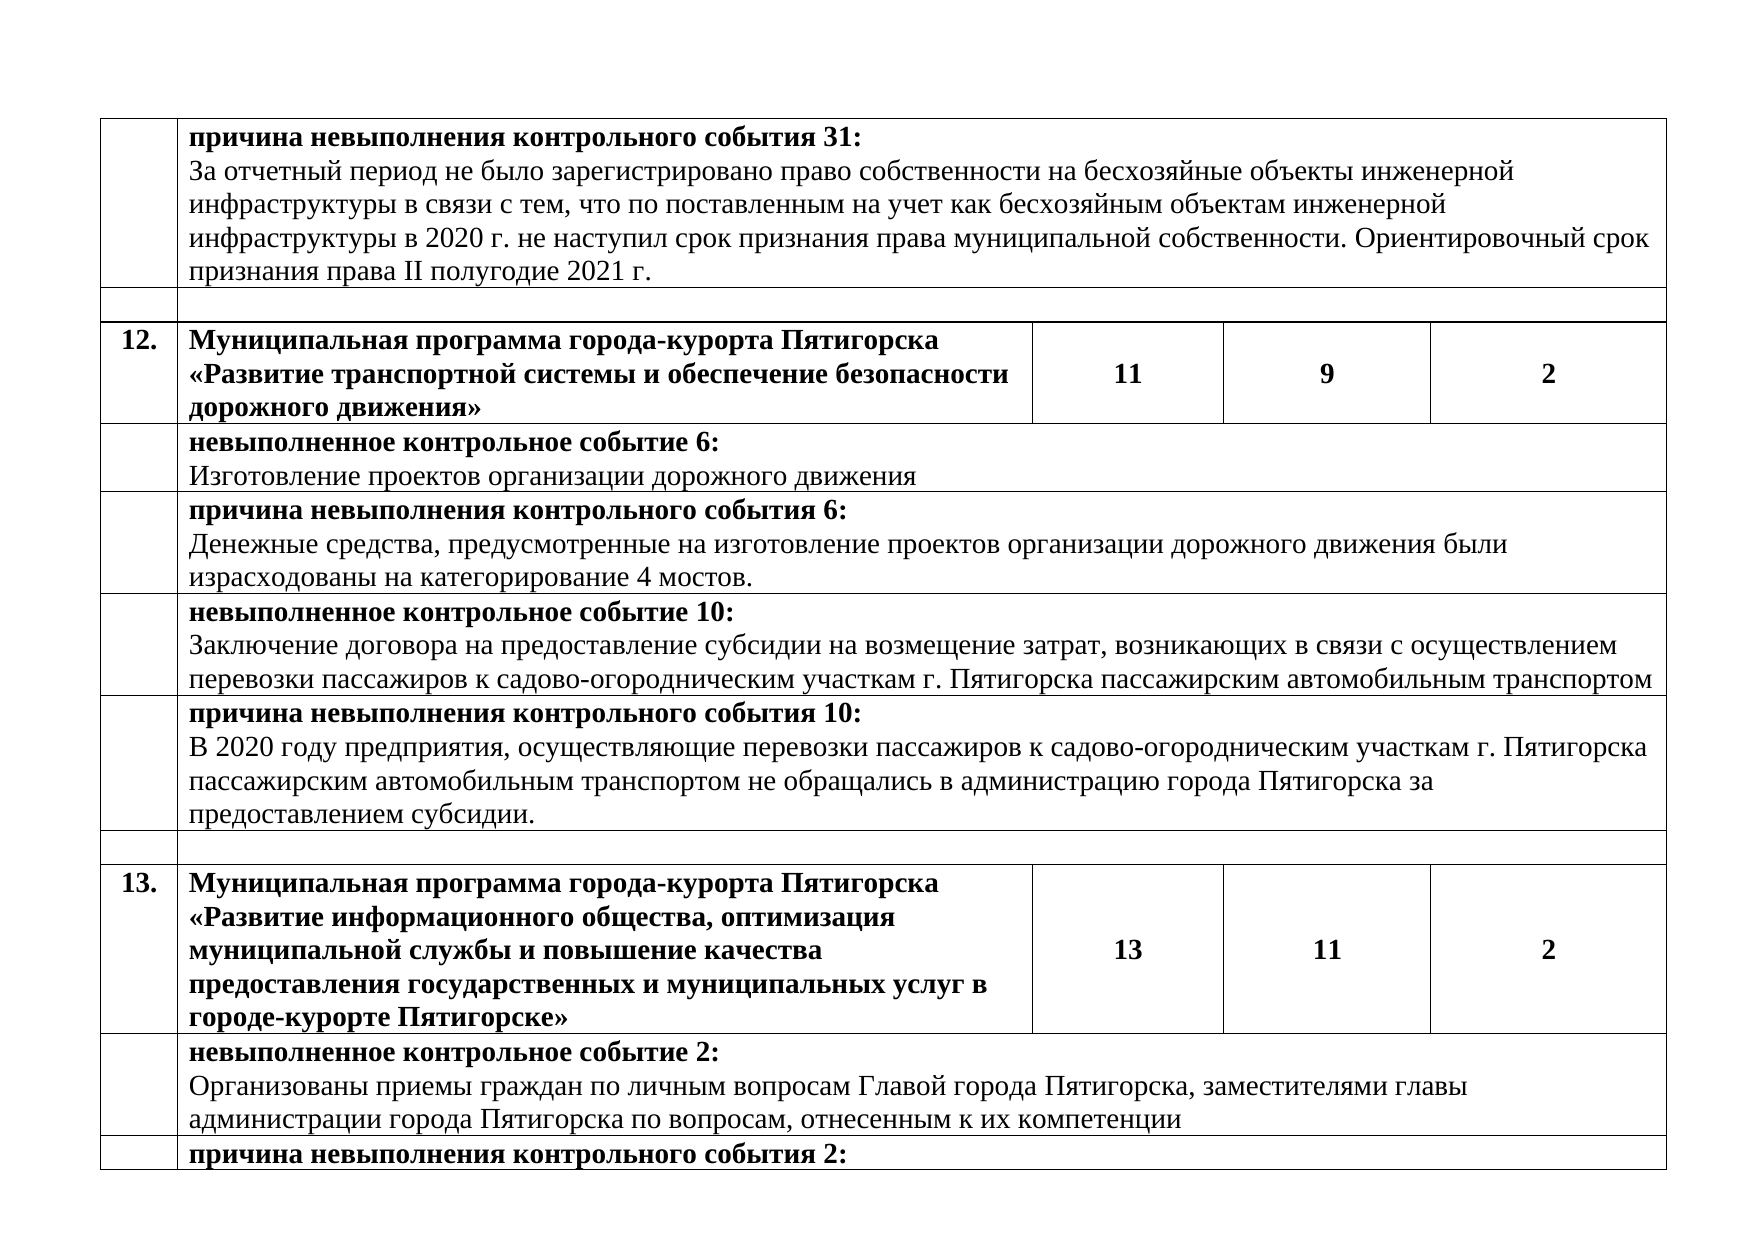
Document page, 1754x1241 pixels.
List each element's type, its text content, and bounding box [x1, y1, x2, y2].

table_cell невыполненное контрольное событие 6: Изготовление проектов организации дорожного движения [178, 424, 1666, 491]
table_cell [101, 119, 177, 287]
table_cell 12. [101, 323, 177, 423]
table_cell причина невыполнения контрольного события 6: Денежные средства, предусмотренные на изготовление проектов организации дорожного движения были израсходованы на категорирование 4 мостов. [178, 492, 1666, 593]
table_cell невыполненное контрольное событие 10: Заключение договора на предоставление субсидии на возмещение затрат, возникающих в связи с осуществлением перевозки пассажиров к садово-огородническим участкам г. Пятигорска пассажирским автомобильным транспортом [178, 594, 1666, 694]
table_cell [101, 1034, 177, 1135]
table_cell [101, 831, 177, 864]
table_cell Муниципальная программа города-курорта Пятигорска «Развитие информационного общества, оптимизация муниципальной службы и повышение качества предоставления государственных и муниципальных услуг в городе-курорте Пятигорске» [178, 865, 1032, 1033]
table_cell причина невыполнения контрольного события 10: В 2020 году предприятия, осуществляющие перевозки пассажиров к садово-огородническим участкам г. Пятигорска пассажирским автомобильным транспортом не обращались в администрацию города Пятигорска за предоставлением субсидии. [178, 696, 1666, 830]
table_cell [178, 288, 1666, 321]
table_cell 11 [1224, 865, 1430, 1033]
table_cell 2 [1431, 865, 1666, 1033]
table_cell невыполненное контрольное событие 2: Организованы приемы граждан по личным вопросам Главой города Пятигорска, заместителями главы администрации города Пятигорска по вопросам, отнесенным к их компетенции [178, 1034, 1666, 1135]
table_cell [101, 594, 177, 694]
table_cell [101, 424, 177, 491]
table_cell [101, 492, 177, 593]
table_cell [101, 1136, 177, 1169]
table_cell 13 [1033, 865, 1223, 1033]
table_cell [178, 831, 1666, 864]
table_cell [101, 288, 177, 321]
table_cell 11 [1033, 323, 1223, 423]
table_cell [178, 1136, 1666, 1169]
table_cell 2 [1431, 323, 1666, 423]
table_cell причина невыполнения контрольного события 31: За отчетный период не было зарегистрировано право собственности на бесхозяйные объекты инженерной инфраструктуры в связи с тем, что по поставленным на учет как бесхозяйным объектам инженерной инфраструктуры в 2020 г. не наступил срок признания права муниципальной собственности. Ориентировочный срок признания права II полугодие 2021 г. [178, 119, 1666, 287]
table_cell 13. [101, 865, 177, 1033]
table_cell Муниципальная программа города-курорта Пятигорска «Развитие транспортной системы и обеспечение безопасности дорожного движения» [178, 323, 1032, 423]
table_cell 9 [1224, 323, 1430, 423]
table_cell [101, 696, 177, 830]
